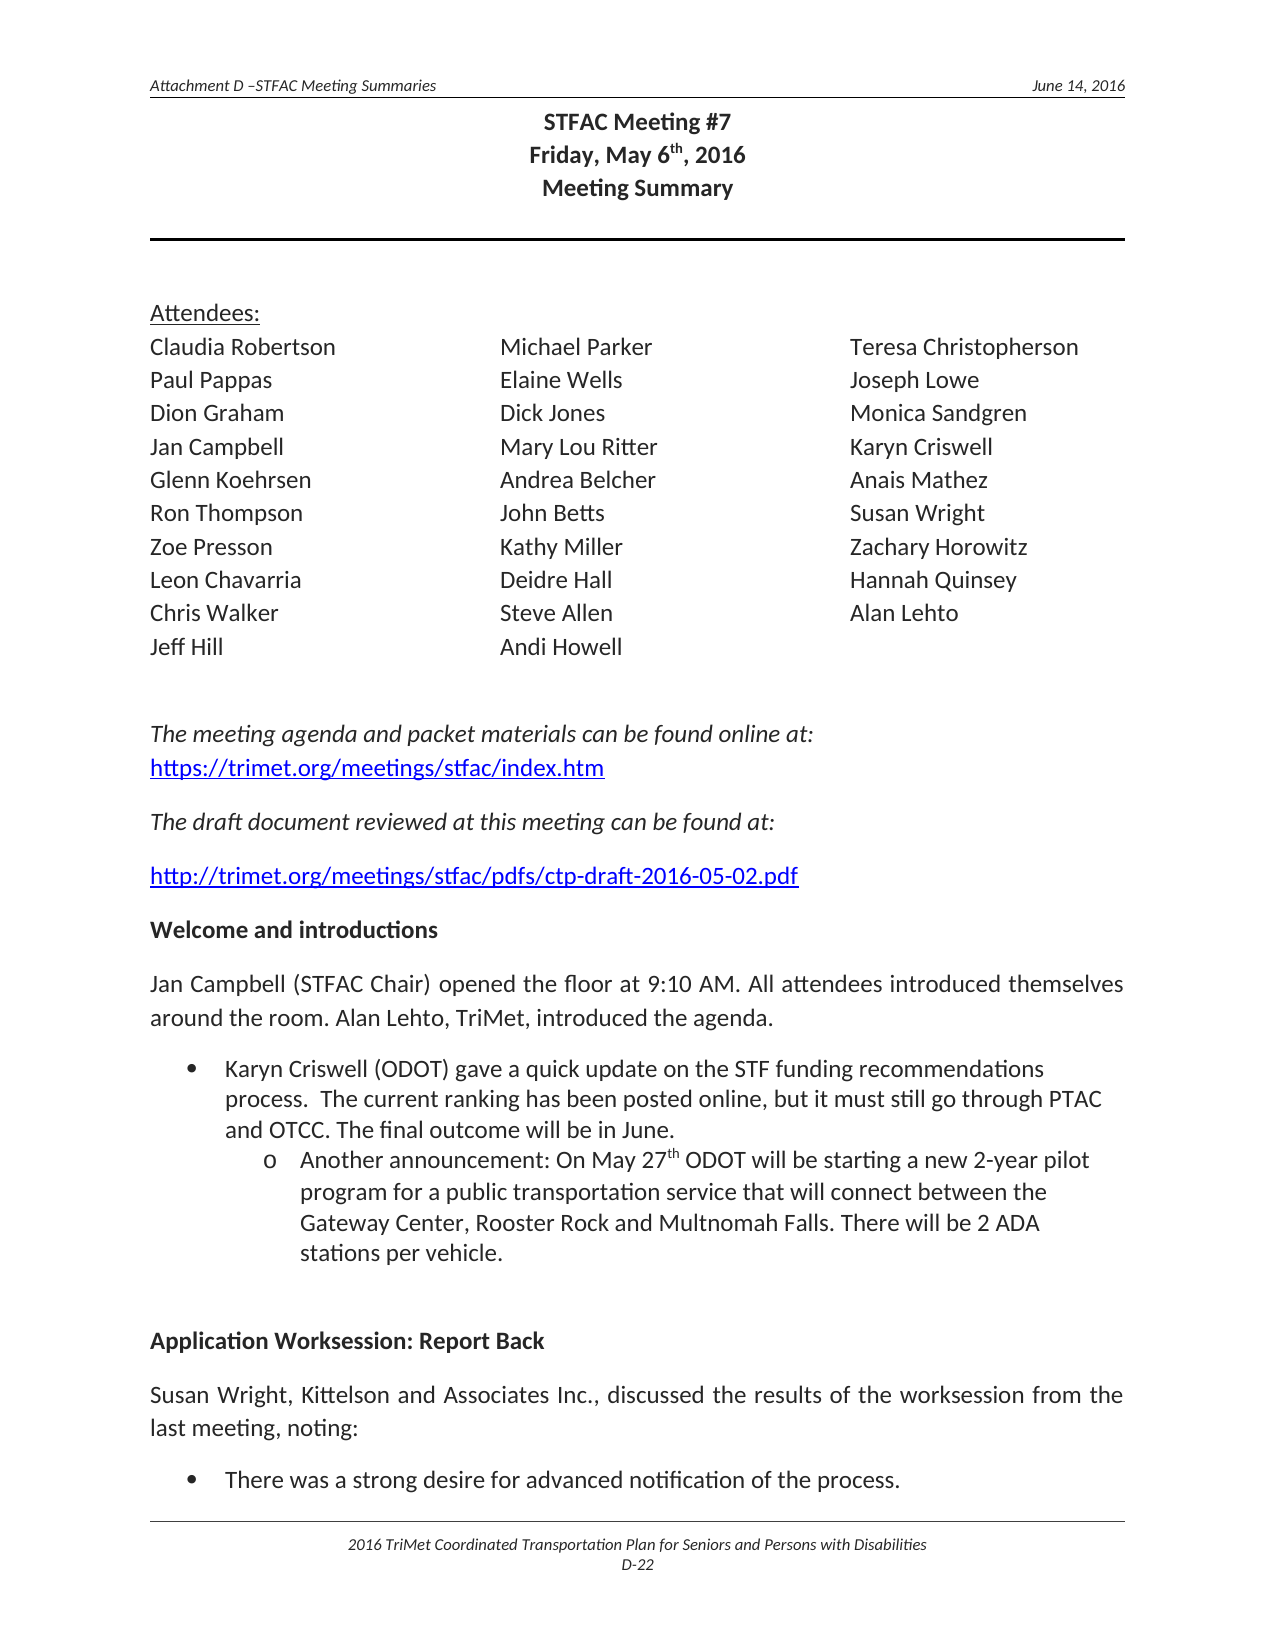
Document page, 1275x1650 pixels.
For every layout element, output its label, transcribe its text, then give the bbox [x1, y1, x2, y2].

text Dion Graham [150, 395, 425, 428]
text John Betts [500, 495, 775, 528]
text http://trimet.org/meetings/stfac/pdfs/ctp-draft-2016-05-02.pdf [150, 857, 1125, 891]
text Claudia Robertson [150, 328, 425, 361]
text Karyn Criswell [850, 428, 1125, 461]
text Friday, May 6th, 2016 [150, 136, 1125, 170]
text Meeting Summary [150, 170, 1125, 203]
list Another announcement: On May 27th ODOT will be starting a new 2-year pilot program for a public transportation service that will connect between the Gateway Center, Rooster Rock and Multnomah Falls. There will be 2 ADA stations per vehicle. [262, 1145, 1125, 1268]
text Joseph Lowe [850, 361, 1125, 395]
text Jeff Hill [150, 628, 425, 661]
text Zoe Presson [150, 528, 425, 561]
text Zachary Horowitz [850, 528, 1125, 561]
text Anais Mathez [850, 461, 1125, 495]
text Welcome and introductions [150, 911, 1125, 945]
text Monica Sandgren [850, 395, 1125, 428]
text Kathy Miller [500, 528, 775, 561]
text Alan Lehto [850, 595, 1125, 628]
text Dick Jones [500, 395, 775, 428]
text Paul Pappas [150, 361, 425, 395]
list Karyn Criswell (ODOT) gave a quick update on the STF funding recommendations process. The current ranking has been posted online, but it must still go through PTAC and OTCC. The final outcome will be in June. [187, 1053, 1125, 1145]
text Andrea Belcher [500, 461, 775, 495]
text Andi Howell [500, 628, 775, 661]
list There was a strong desire for advanced notification of the process. [187, 1464, 1125, 1494]
text STFAC Meeting #7 [150, 103, 1125, 136]
text Attendees: [150, 295, 1125, 328]
text Ron Thompson [150, 495, 425, 528]
text Mary Lou Ritter [500, 428, 775, 461]
text Leon Chavarria [150, 561, 425, 595]
text Jan Campbell [150, 428, 425, 461]
text Application Worksession: Report Back [150, 1322, 1125, 1356]
text Chris Walker [150, 595, 425, 628]
text Hannah Quinsey [850, 561, 1125, 595]
text Steve Allen [500, 595, 775, 628]
text Elaine Wells [500, 361, 775, 395]
text Susan Wright, Kittelson and Associates Inc., discussed the results of the worksession from the last meeting, noting: [150, 1376, 1125, 1443]
text Glenn Koehrsen [150, 461, 425, 495]
text Teresa Christopherson [850, 328, 1125, 361]
text Michael Parker [500, 328, 775, 361]
text The meeting agenda and packet materials can be found online at: https://trimet.org/meetings/stfac/index.htm [150, 716, 1125, 782]
text The draft document reviewed at this meeting can be found at: [150, 803, 1125, 836]
text Susan Wright [850, 495, 1125, 528]
text Deidre Hall [500, 561, 775, 595]
text Jan Campbell (STFAC Chair) opened the floor at 9:10 AM. All attendees introduced themselves around the room. Alan Lehto, TriMet, introduced the agenda. [150, 966, 1125, 1032]
